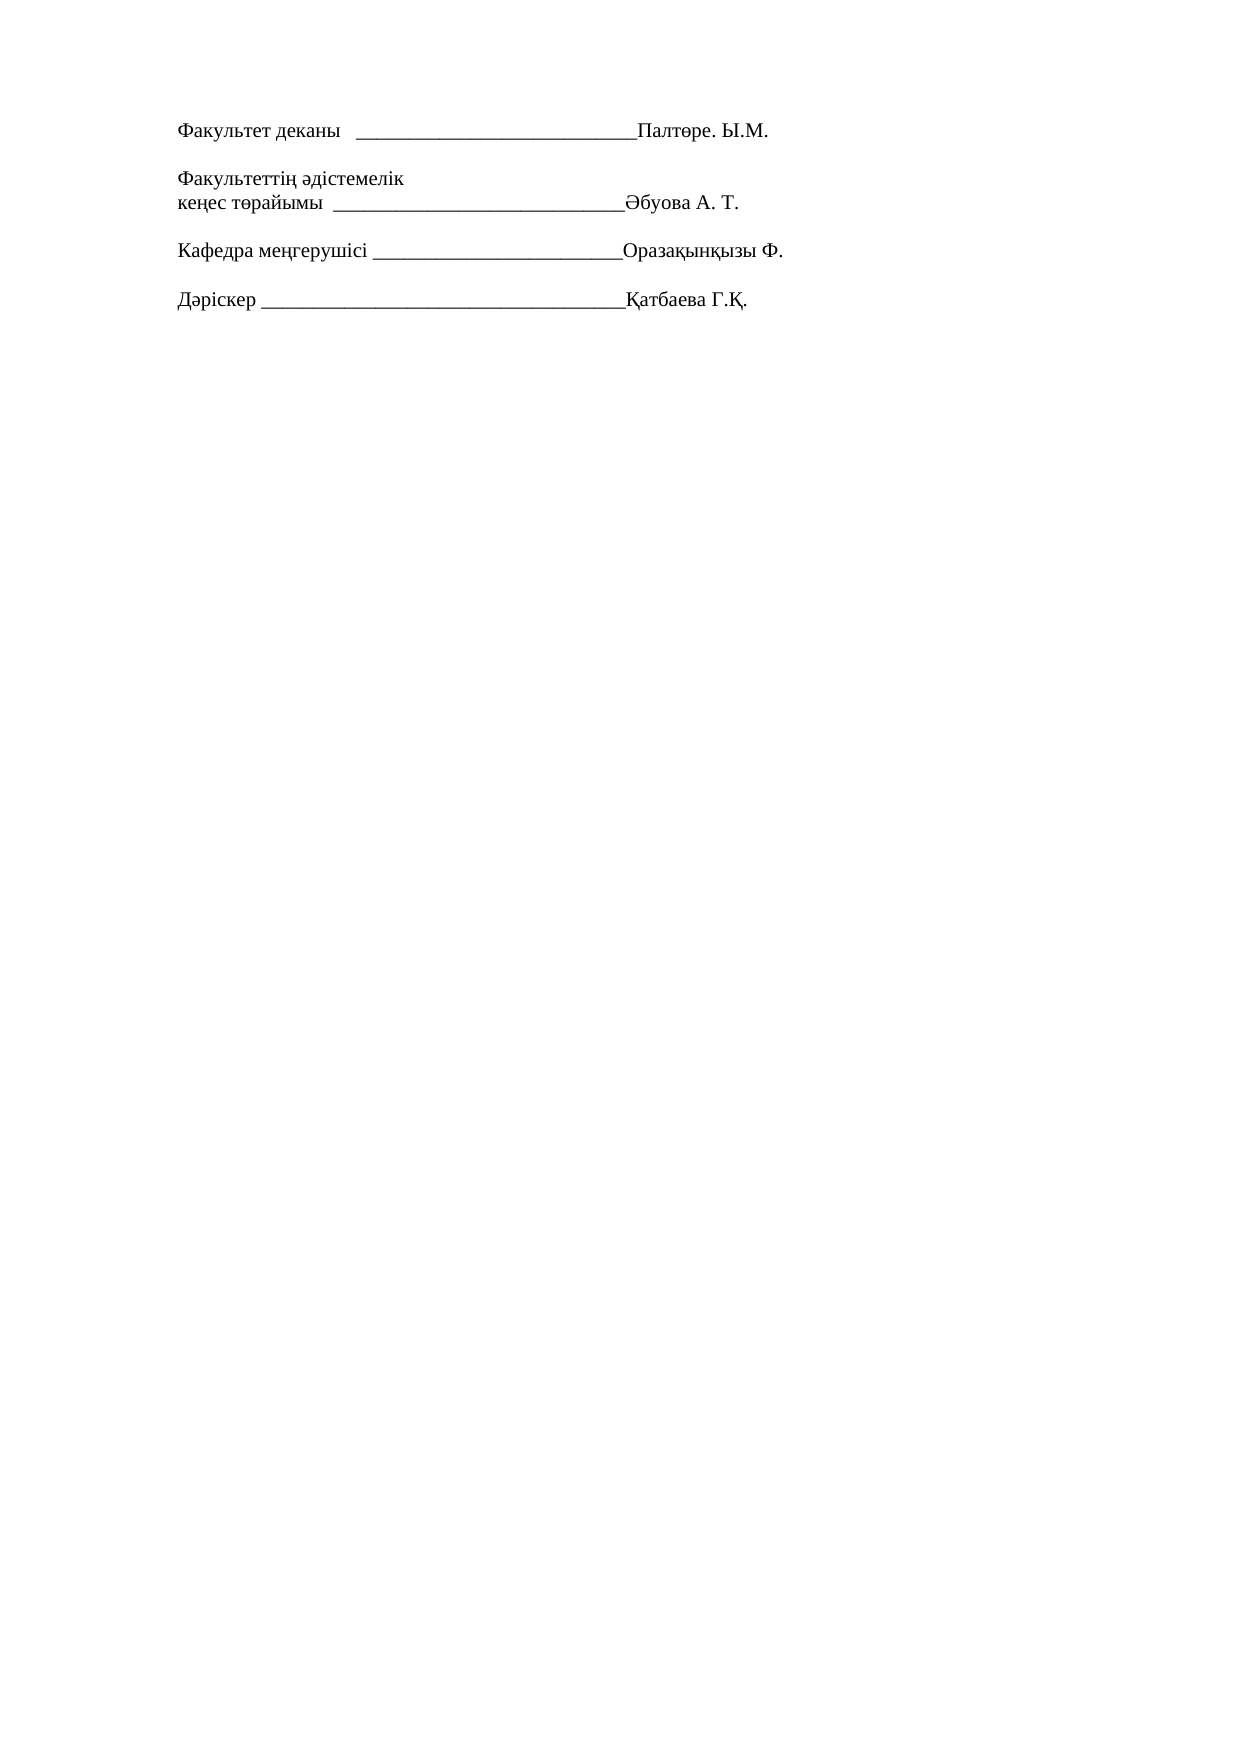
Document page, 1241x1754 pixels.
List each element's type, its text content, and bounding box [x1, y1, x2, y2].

text Кафедра меңгерушісі ________________________Оразақынқызы Ф. [177, 238, 1152, 262]
text кеңес төрайымы ____________________________Әбуова А. Т. [177, 190, 1152, 214]
text Факультеттің әдістемелік [177, 166, 1152, 190]
text Факультет деканы ___________________________Палтөре. Ы.М. [177, 118, 1152, 142]
text Дәріскер ___________________________________Қатбаева Г.Қ. [177, 287, 1152, 311]
